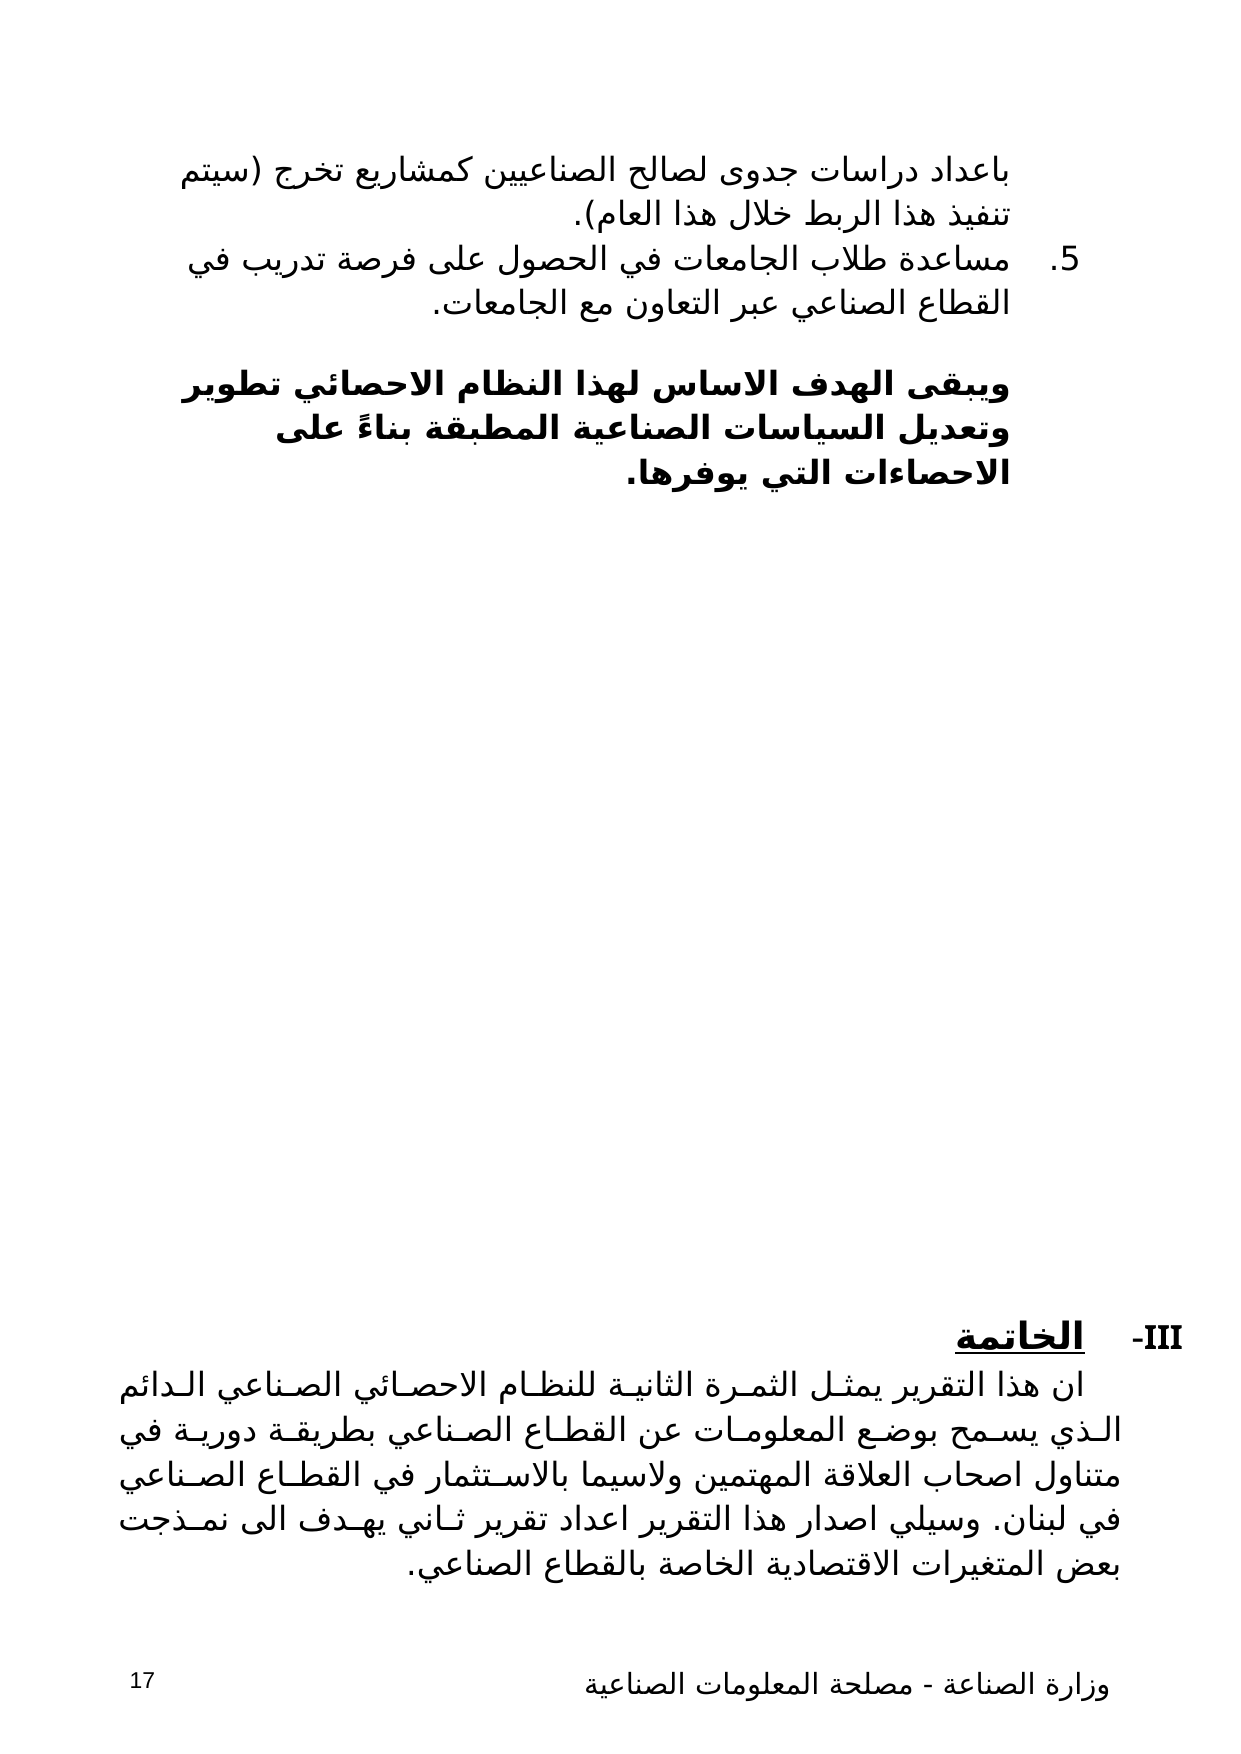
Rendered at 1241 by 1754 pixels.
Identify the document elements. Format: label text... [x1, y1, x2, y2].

subtitle الخاتمة [118, 1314, 1122, 1359]
text ان هذا التقرير يمثل الثمرة الثانية للنظام الاحصائي الصناعي الدائم الذي يسمح بوضع المعلومات عن القطاع الصناعي بطريقة دورية في متناول اصحاب العلاقة المهتمين ولاسيما بالاستثمار في القطاع الصناعي في لبنان. وسيلي اصدار هذا التقرير اعداد تقرير ثاني يهدف الى نمذجت بعض المتغيرات الاقتصادية الخاصة بالقطاع الصناعي. [118, 1366, 1122, 1583]
list مساعدة طلاب الجامعات في الحصول على فرصة تدريب في القطاع الصناعي عبر التعاون مع الجامعات. [118, 239, 1049, 323]
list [118, 150, 1049, 233]
list ويبقى الهدف الاساس لهذا النظام الاحصائي تطوير وتعديل السياسات الصناعية المطبقة بناءً على الاحصاءات التي يوفرها. [118, 364, 1011, 492]
